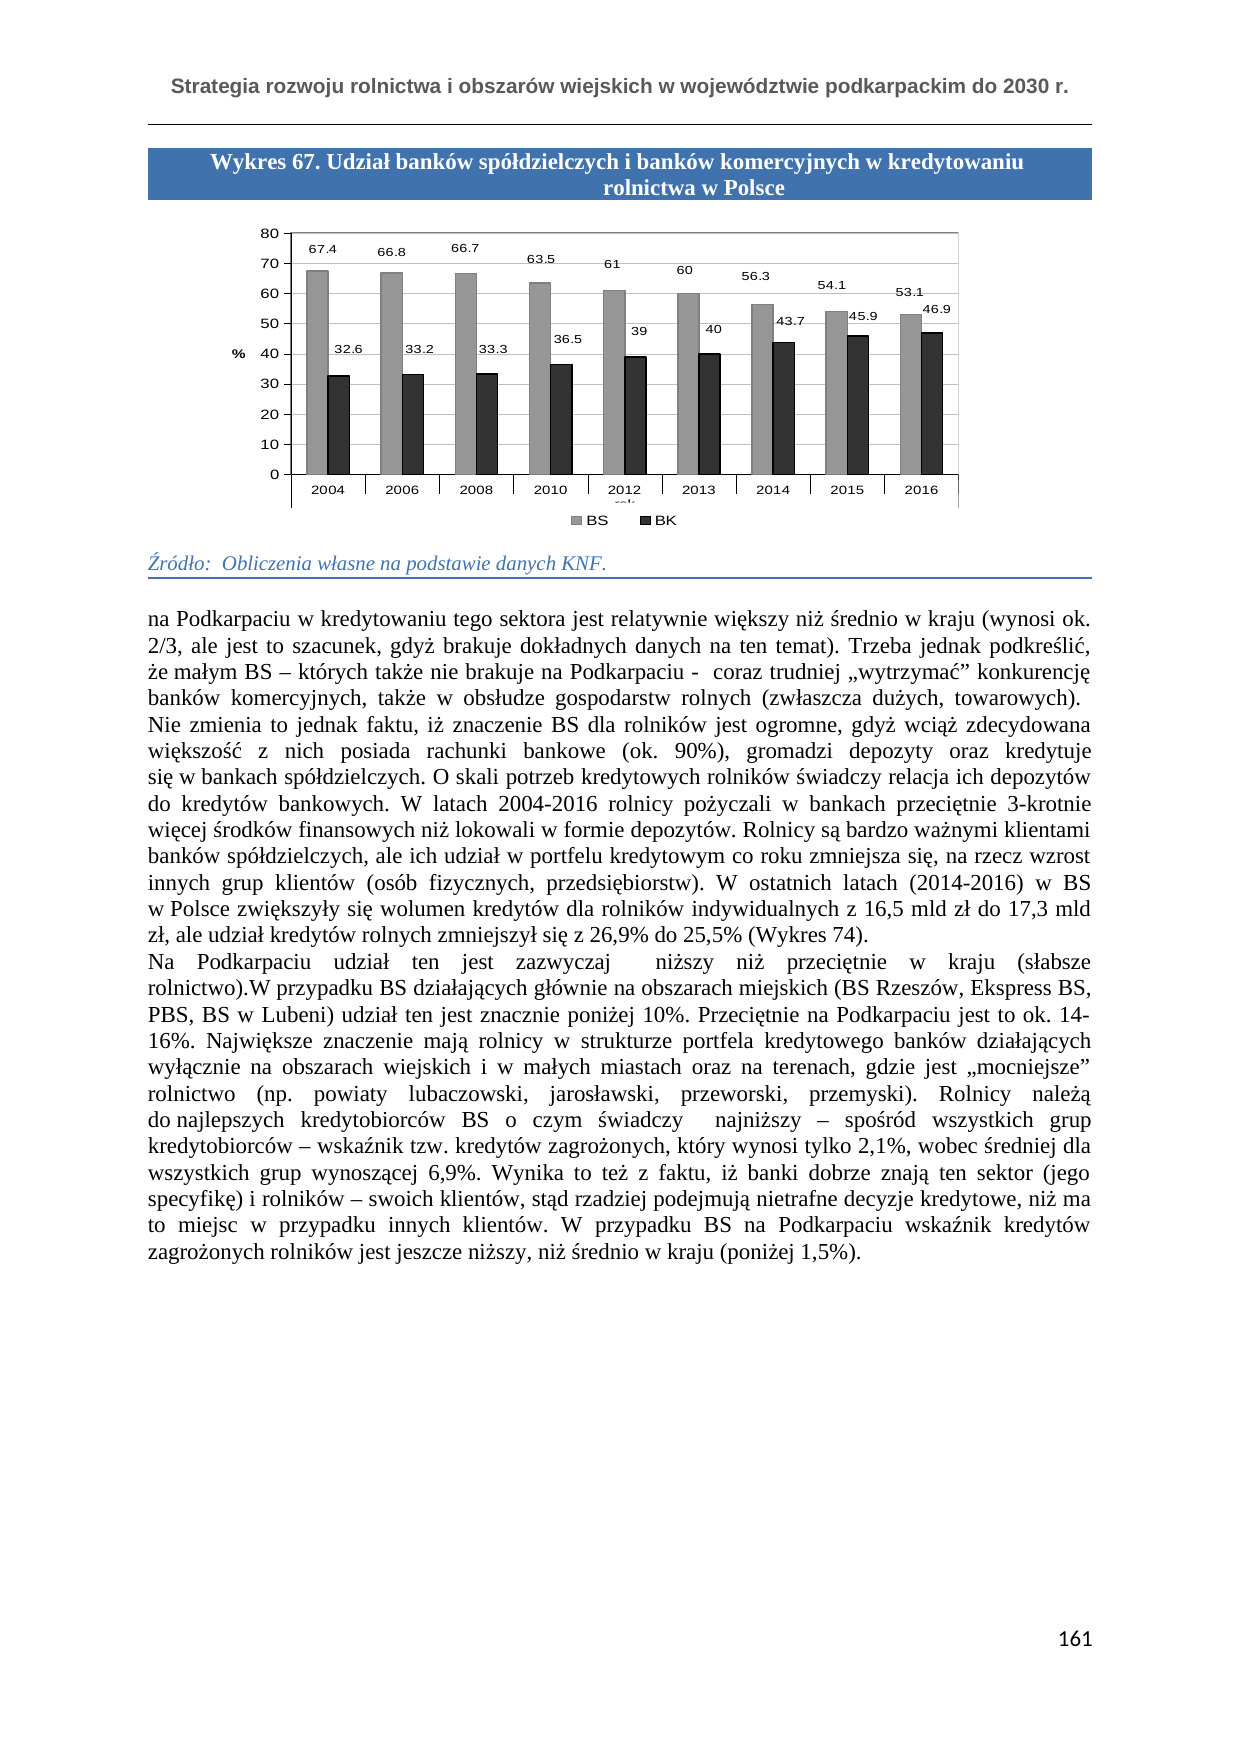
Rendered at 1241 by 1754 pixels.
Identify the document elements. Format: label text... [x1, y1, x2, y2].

text Źródło: Obliczenia własne na podstawie danych KNF. [148, 551, 1092, 577]
text na Podkarpaciu w kredytowaniu tego sektora jest relatywnie większy niż średnio w kraju (wynosi ok. 2/3, ale jest to szacunek, gdyż brakuje dokładnych danych na ten temat). Trzeba jednak podkreślić, że małym BS – których także nie brakuje na Podkarpaciu - coraz trudniej „wytrzymać” konkurencję banków komercyjnych, także w obsłudze gospodarstw rolnych (zwłaszcza dużych, towarowych). Nie zmienia to jednak faktu, iż znaczenie BS dla rolników jest ogromne, gdyż wciąż zdecydowana większość z nich posiada rachunki bankowe (ok. 90%), gromadzi depozyty oraz kredytuje się w bankach spółdzielczych. O skali potrzeb kredytowych rolników świadczy relacja ich depozytów do kredytów bankowych. W latach 2004-2016 rolnicy pożyczali w bankach przeciętnie 3-krotnie więcej środków finansowych niż lokowali w formie depozytów. Rolnicy są bardzo ważnymi klientami banków spółdzielczych, ale ich udział w portfelu kredytowym co roku zmniejsza się, na rzecz wzrost innych grup klientów (osób fizycznych, przedsiębiorstw). W ostatnich latach (2014-2016) w BS w Polsce zwiększyły się wolumen kredytów dla rolników indywidualnych z 16,5 mld zł do 17,3 mld zł, ale udział kredytów rolnych zmniejszył się z 26,9% do 25,5% (Wykres 74). [148, 605, 1092, 948]
text Na Podkarpaciu udział ten jest zazwyczaj niższy niż przeciętnie w kraju (słabsze rolnictwo).W przypadku BS działających głównie na obszarach miejskich (BS Rzeszów, Ekspress BS, PBS, BS w Lubeni) udział ten jest znacznie poniżej 10%. Przeciętnie na Podkarpaciu jest to ok. 14-16%. Największe znaczenie mają rolnicy w strukturze portfela kredytowego banków działających wyłącznie na obszarach wiejskich i w małych miastach oraz na terenach, gdzie jest „mocniejsze” rolnictwo (np. powiaty lubaczowski, jarosławski, przeworski, przemyski). Rolnicy należą do najlepszych kredytobiorców BS o czym świadczy najniższy – spośród wszystkich grup kredytobiorców – wskaźnik tzw. kredytów zagrożonych, który wynosi tylko 2,1%, wobec średniej dla wszystkich grup wynoszącej 6,9%. Wynika to też z faktu, iż banki dobrze znają ten sektor (jego specyfikę) i rolników – swoich klientów, stąd rzadziej podejmują nietrafne decyzje kredytowe, niż ma to miejsc w przypadku innych klientów. W przypadku BS na Podkarpaciu wskaźnik kredytów zagrożonych rolników jest jeszcze niższy, niż średnio w kraju (poniżej 1,5%). [148, 948, 1092, 1264]
text Wykres 67. Udział banków spółdzielczych i banków komercyjnych w kredytowaniu rolnictwa w Polsce [148, 148, 1092, 200]
